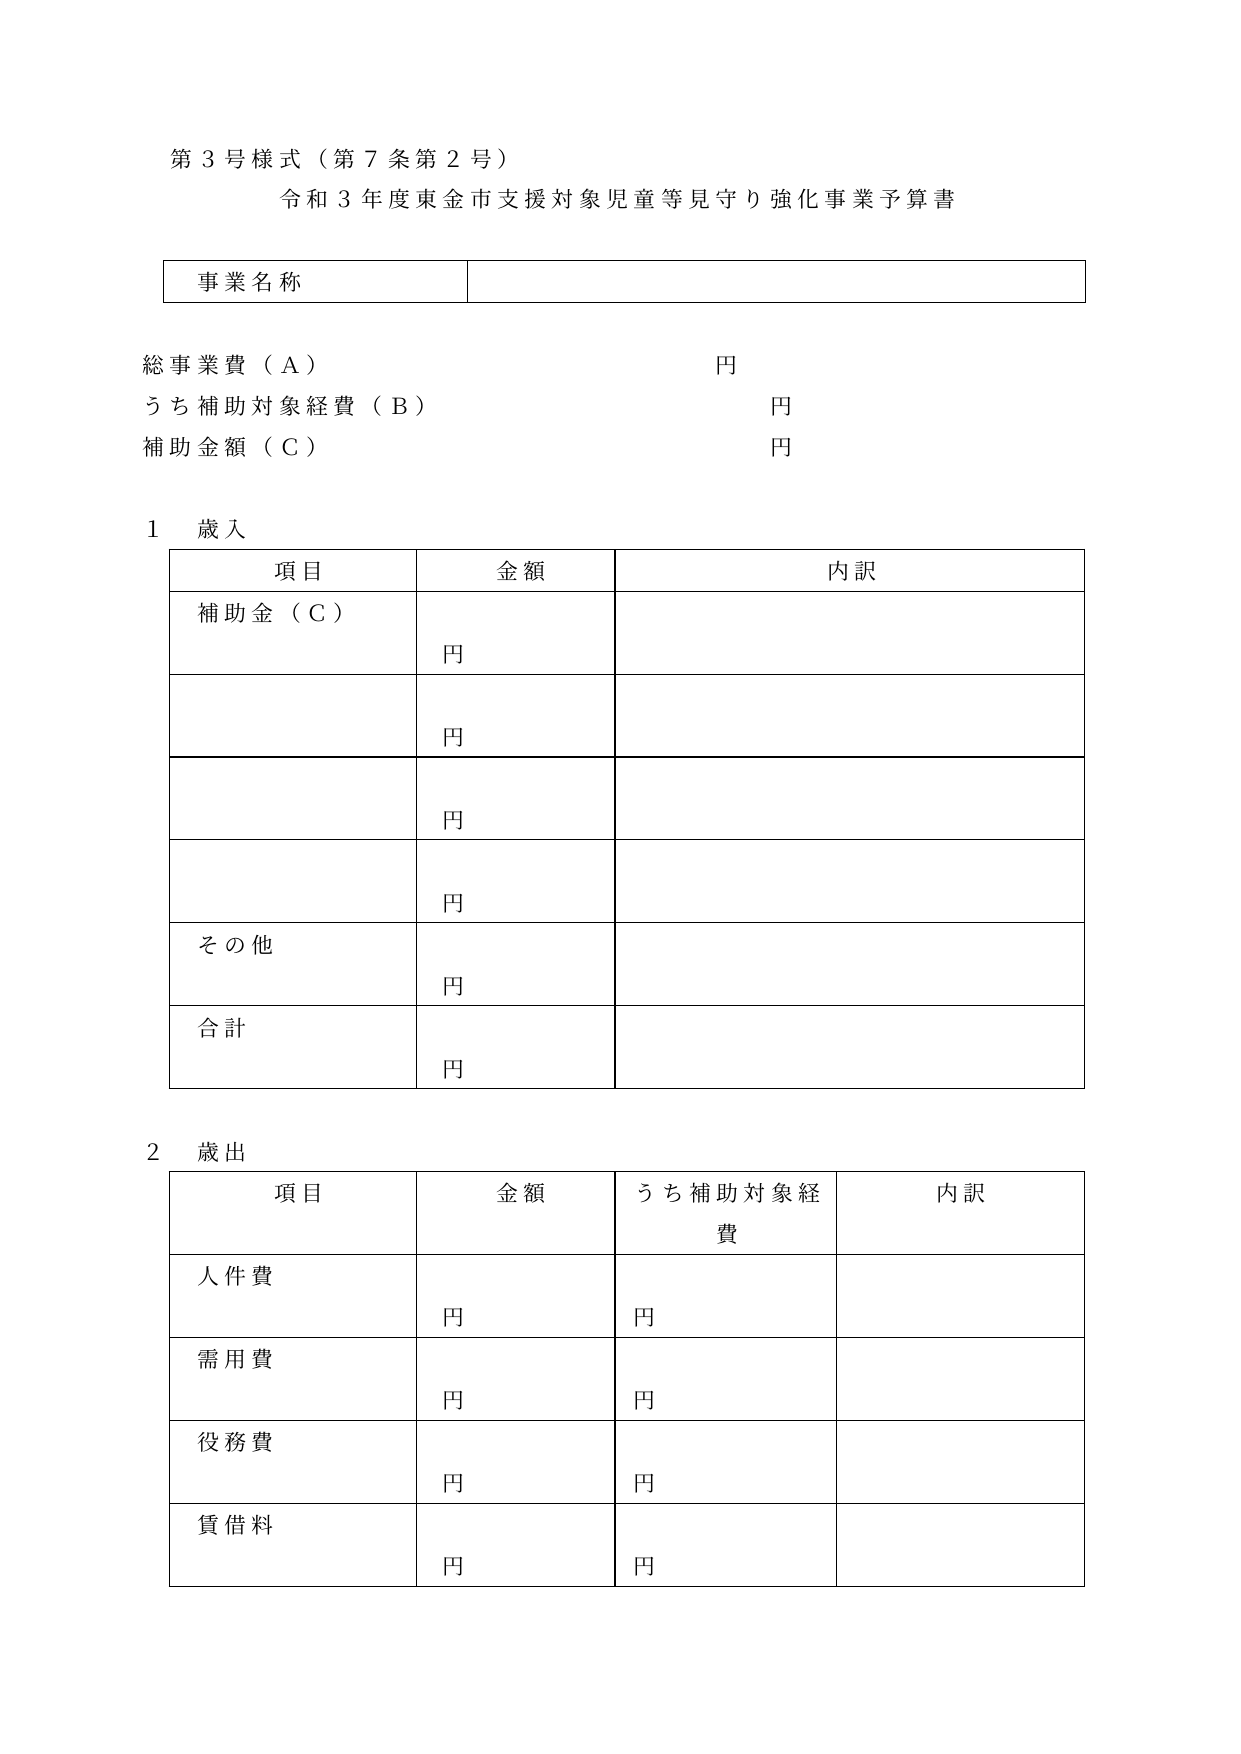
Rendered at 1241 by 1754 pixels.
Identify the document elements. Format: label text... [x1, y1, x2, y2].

table_header 内訳 [837, 1172, 1084, 1254]
text 第３号様式（第７条第２号） [142, 137, 1098, 178]
table_cell [837, 1255, 1084, 1337]
table_cell [837, 1338, 1084, 1420]
text 総事業費（Ａ） 円 [142, 344, 1098, 385]
table_cell 円 [417, 675, 614, 756]
table_cell 円 [417, 840, 614, 922]
table_cell [170, 758, 416, 839]
table_header うち補助対象経費 [616, 1172, 836, 1254]
table_header 金額 [417, 1172, 614, 1254]
table_cell [616, 840, 1084, 922]
table_cell 円 [616, 1255, 836, 1337]
table_cell [616, 923, 1084, 1005]
table_cell 賃借料 [170, 1504, 416, 1586]
table_cell 合計 [170, 1006, 416, 1088]
table_cell 円 [616, 1338, 836, 1420]
table_header 金額 [417, 550, 614, 591]
table_cell 役務費 [170, 1421, 416, 1503]
table_cell 需用費 [170, 1338, 416, 1420]
table_cell [616, 1006, 1084, 1088]
table_cell 円 [616, 1421, 836, 1503]
text 令和３年度東金市支援対象児童等見守り強化事業予算書 [142, 178, 1098, 219]
table_cell 円 [616, 1504, 836, 1586]
table_header [468, 261, 1085, 302]
table_header 項目 [170, 1172, 416, 1254]
text 補助金額（Ｃ） 円 [142, 426, 1098, 467]
table_header 項目 [170, 550, 416, 591]
text １ 歳入 [142, 508, 1098, 548]
table_cell その他 [170, 923, 416, 1005]
table_cell 円 [417, 1255, 614, 1337]
table_cell [616, 675, 1084, 756]
table_cell [837, 1421, 1084, 1503]
text うち補助対象経費（Ｂ） 円 [142, 385, 1098, 426]
table_cell 円 [417, 1504, 614, 1586]
table_cell 人件費 [170, 1255, 416, 1337]
table_cell 補助金（Ｃ） [170, 592, 416, 673]
table_cell 円 [417, 1421, 614, 1503]
table_cell 円 [417, 1338, 614, 1420]
table_cell [170, 840, 416, 922]
table_cell [837, 1504, 1084, 1586]
table_cell 円 [417, 758, 614, 839]
table_cell 円 [417, 923, 614, 1005]
table_header 事業名称 [164, 261, 467, 302]
table_cell [616, 758, 1084, 839]
table_cell [170, 675, 416, 756]
table_cell [616, 592, 1084, 673]
table_header 内訳 [616, 550, 1084, 591]
table_cell 円 [417, 1006, 614, 1088]
text ２ 歳出 [142, 1130, 1098, 1171]
table_cell 円 [417, 592, 614, 673]
